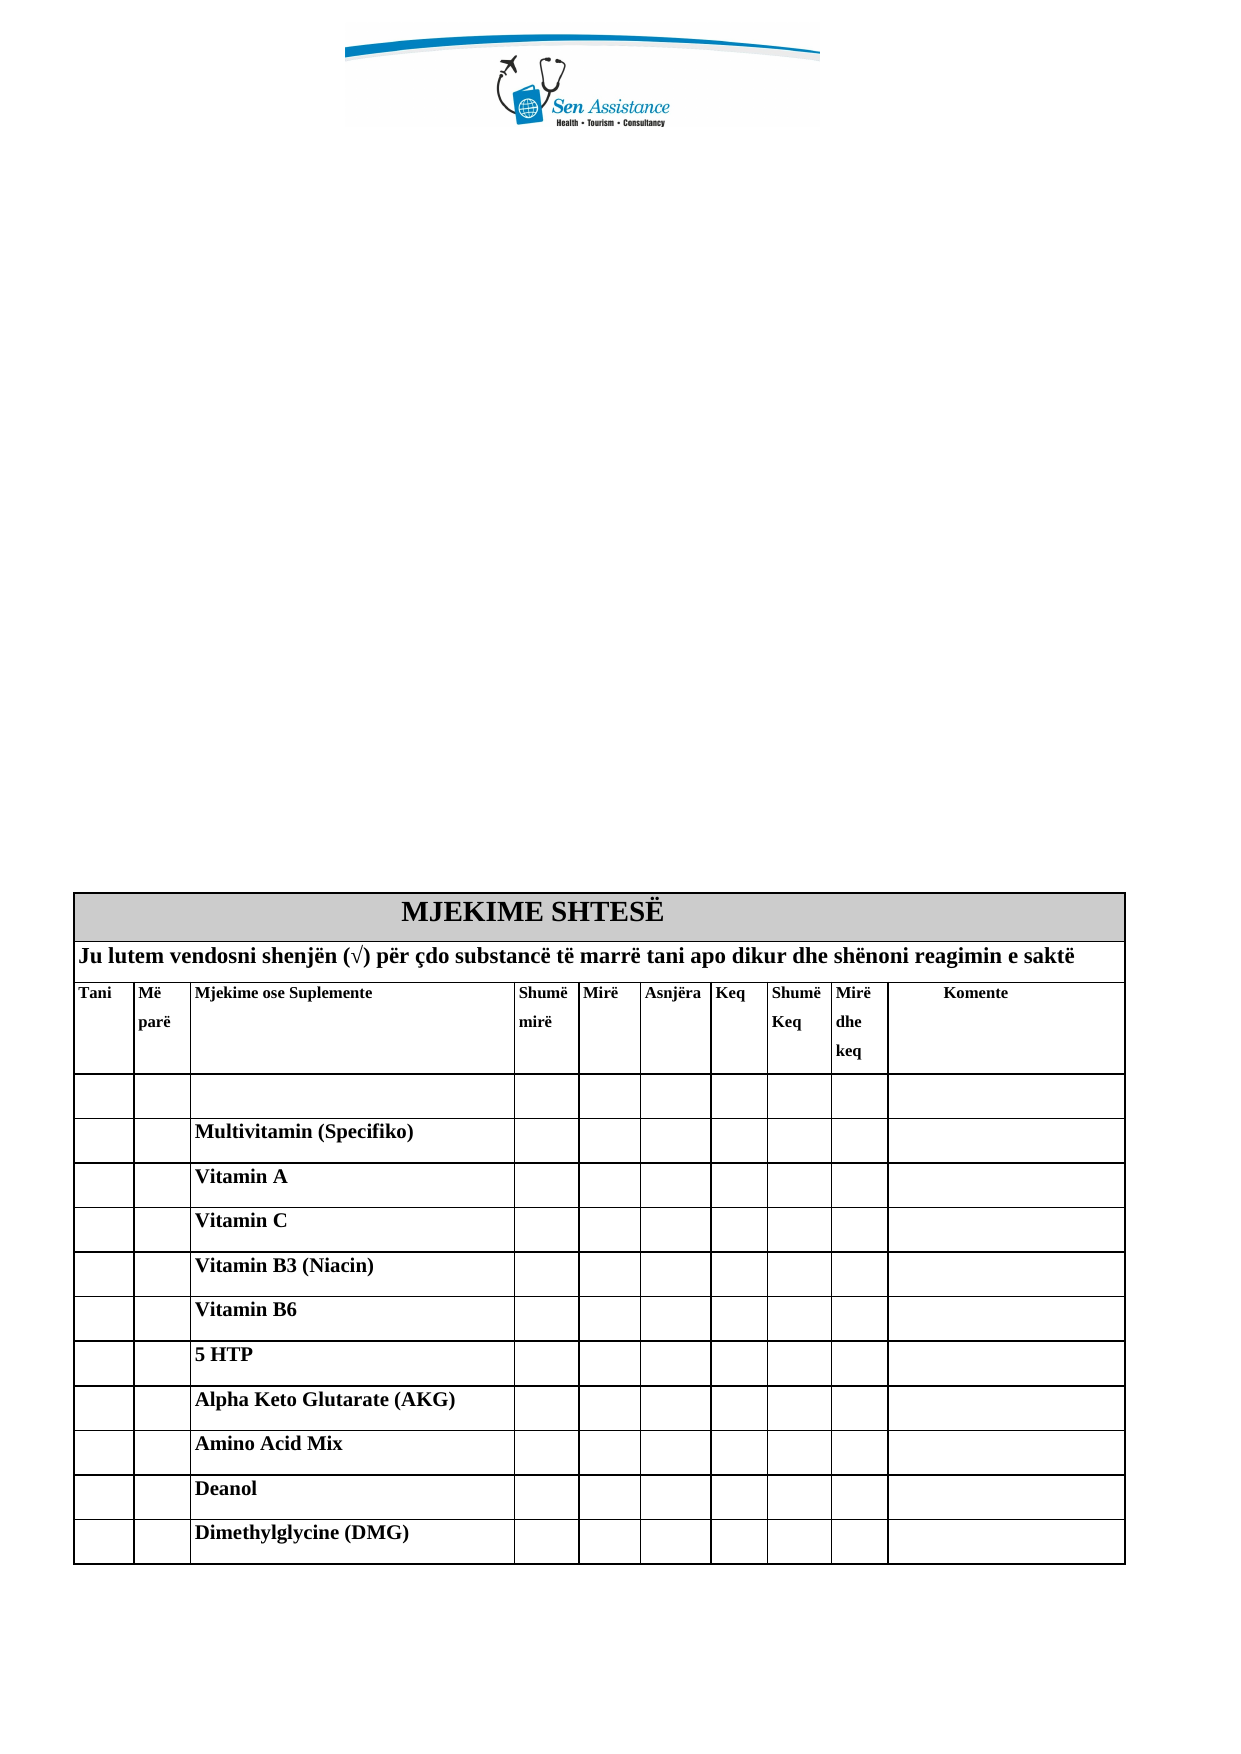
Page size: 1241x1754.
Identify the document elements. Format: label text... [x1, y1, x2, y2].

table_cell [135, 1342, 190, 1385]
table_cell Shumë Keq [768, 983, 831, 1073]
table_cell Komente [889, 983, 1124, 1073]
table_cell [580, 1208, 640, 1251]
table_cell [832, 1431, 887, 1474]
table_cell [889, 1476, 1124, 1519]
table_cell [641, 1119, 710, 1162]
table_cell [712, 1387, 767, 1429]
table_cell [135, 1297, 190, 1340]
table_cell [832, 1119, 887, 1162]
table_cell [641, 1476, 710, 1519]
table_cell [580, 1387, 640, 1429]
table_cell Deanol [191, 1476, 514, 1519]
table_cell [889, 1075, 1124, 1117]
table_cell [75, 1342, 133, 1385]
table_cell [75, 1520, 133, 1563]
table_cell [768, 1387, 831, 1429]
table_header MJEKIME SHTESË [75, 894, 1124, 941]
table_cell [580, 1119, 640, 1162]
table_cell [580, 1476, 640, 1519]
table_cell [712, 1075, 767, 1117]
table_cell [515, 1164, 578, 1207]
table_cell [768, 1297, 831, 1340]
table_cell [712, 1342, 767, 1385]
table_cell [515, 1297, 578, 1340]
table_cell [75, 1208, 133, 1251]
table_cell [641, 1520, 710, 1563]
table_cell [515, 1342, 578, 1385]
table_cell [641, 1164, 710, 1207]
table_cell [135, 1119, 190, 1162]
table_cell [75, 1253, 133, 1296]
table_cell [75, 1476, 133, 1519]
table_cell [768, 1476, 831, 1519]
table_cell [580, 1342, 640, 1385]
table_cell [135, 1208, 190, 1251]
table_cell [832, 1476, 887, 1519]
table_cell [641, 1387, 710, 1429]
table_cell [712, 1253, 767, 1296]
table_cell [580, 1520, 640, 1563]
table_cell [832, 1387, 887, 1429]
table_cell [135, 1476, 190, 1519]
table_cell Alpha Keto Glutarate (AKG) [191, 1387, 514, 1429]
table_cell [580, 1253, 640, 1296]
table_cell [768, 1342, 831, 1385]
table_cell [641, 1431, 710, 1474]
table_cell [712, 1476, 767, 1519]
table_cell [135, 1520, 190, 1563]
table_cell Mjekime ose Suplemente [191, 983, 514, 1073]
table_cell [768, 1253, 831, 1296]
table_cell [135, 1387, 190, 1429]
table_cell [768, 1431, 831, 1474]
table_cell [641, 1253, 710, 1296]
table_cell [580, 1164, 640, 1207]
table_cell [641, 1342, 710, 1385]
table_cell Amino Acid Mix [191, 1431, 514, 1474]
table_cell [889, 1119, 1124, 1162]
table_cell [889, 1387, 1124, 1429]
table_cell Multivitamin (Specifiko) [191, 1119, 514, 1162]
table_cell 5 HTP [191, 1342, 514, 1385]
table_cell [135, 1431, 190, 1474]
table_cell Vitamin A [191, 1164, 514, 1207]
picture [345, 41, 820, 127]
table_cell Mirë dhe keq [832, 983, 887, 1073]
table_cell [135, 1075, 190, 1117]
table_cell [75, 1164, 133, 1207]
table_cell Keq [712, 983, 767, 1073]
table_cell [712, 1208, 767, 1251]
table_cell [832, 1297, 887, 1340]
table_cell [712, 1164, 767, 1207]
table_cell [832, 1342, 887, 1385]
table_cell [75, 1119, 133, 1162]
table_cell Vitamin B3 (Niacin) [191, 1253, 514, 1296]
table_cell [768, 1075, 831, 1117]
table_cell Asnjëra [641, 983, 710, 1073]
table_cell Ju lutem vendosni shenjën (√) për çdo substancë të marrë tani apo dikur dhe shënoni reagimin e saktë [75, 942, 1124, 982]
table_cell [712, 1431, 767, 1474]
table_cell [641, 1297, 710, 1340]
picture [345, 22, 820, 51]
table_cell [768, 1164, 831, 1207]
table_cell [75, 1387, 133, 1429]
table_cell [712, 1520, 767, 1563]
table_cell Dimethylglycine (DMG) [191, 1520, 514, 1563]
table_cell [641, 1075, 710, 1117]
table_cell [889, 1164, 1124, 1207]
table_cell [75, 1297, 133, 1340]
table_cell Vitamin B6 [191, 1297, 514, 1340]
table_cell [889, 1431, 1124, 1474]
table_cell [135, 1253, 190, 1296]
table_cell [191, 1075, 514, 1117]
table_cell [889, 1342, 1124, 1385]
table_cell [889, 1297, 1124, 1340]
table_cell [515, 1253, 578, 1296]
table_cell [712, 1119, 767, 1162]
table_cell [580, 1431, 640, 1474]
table_cell [515, 1387, 578, 1429]
table_cell [515, 1208, 578, 1251]
table_cell [768, 1208, 831, 1251]
table_cell Tani [75, 983, 133, 1073]
table_cell [75, 1075, 133, 1117]
table_cell [832, 1208, 887, 1251]
table_cell [75, 1431, 133, 1474]
table_cell [832, 1520, 887, 1563]
table_cell [832, 1075, 887, 1117]
table_cell [712, 1297, 767, 1340]
table_cell [515, 1119, 578, 1162]
table_cell [515, 1431, 578, 1474]
table_cell [580, 1297, 640, 1340]
table_cell [889, 1208, 1124, 1251]
table_cell [515, 1520, 578, 1563]
table_cell [135, 1164, 190, 1207]
table_cell Vitamin C [191, 1208, 514, 1251]
table_cell [515, 1476, 578, 1519]
table_cell [580, 1075, 640, 1117]
table_cell [832, 1253, 887, 1296]
table_cell Mirë [580, 983, 640, 1073]
table_cell [768, 1520, 831, 1563]
table_cell Më parë [135, 983, 190, 1073]
table_cell [889, 1520, 1124, 1563]
table_cell [889, 1253, 1124, 1296]
table_cell [515, 1075, 578, 1117]
table_cell [832, 1164, 887, 1207]
table_cell [768, 1119, 831, 1162]
table_cell Shumëmirë [515, 983, 578, 1073]
table_cell [641, 1208, 710, 1251]
